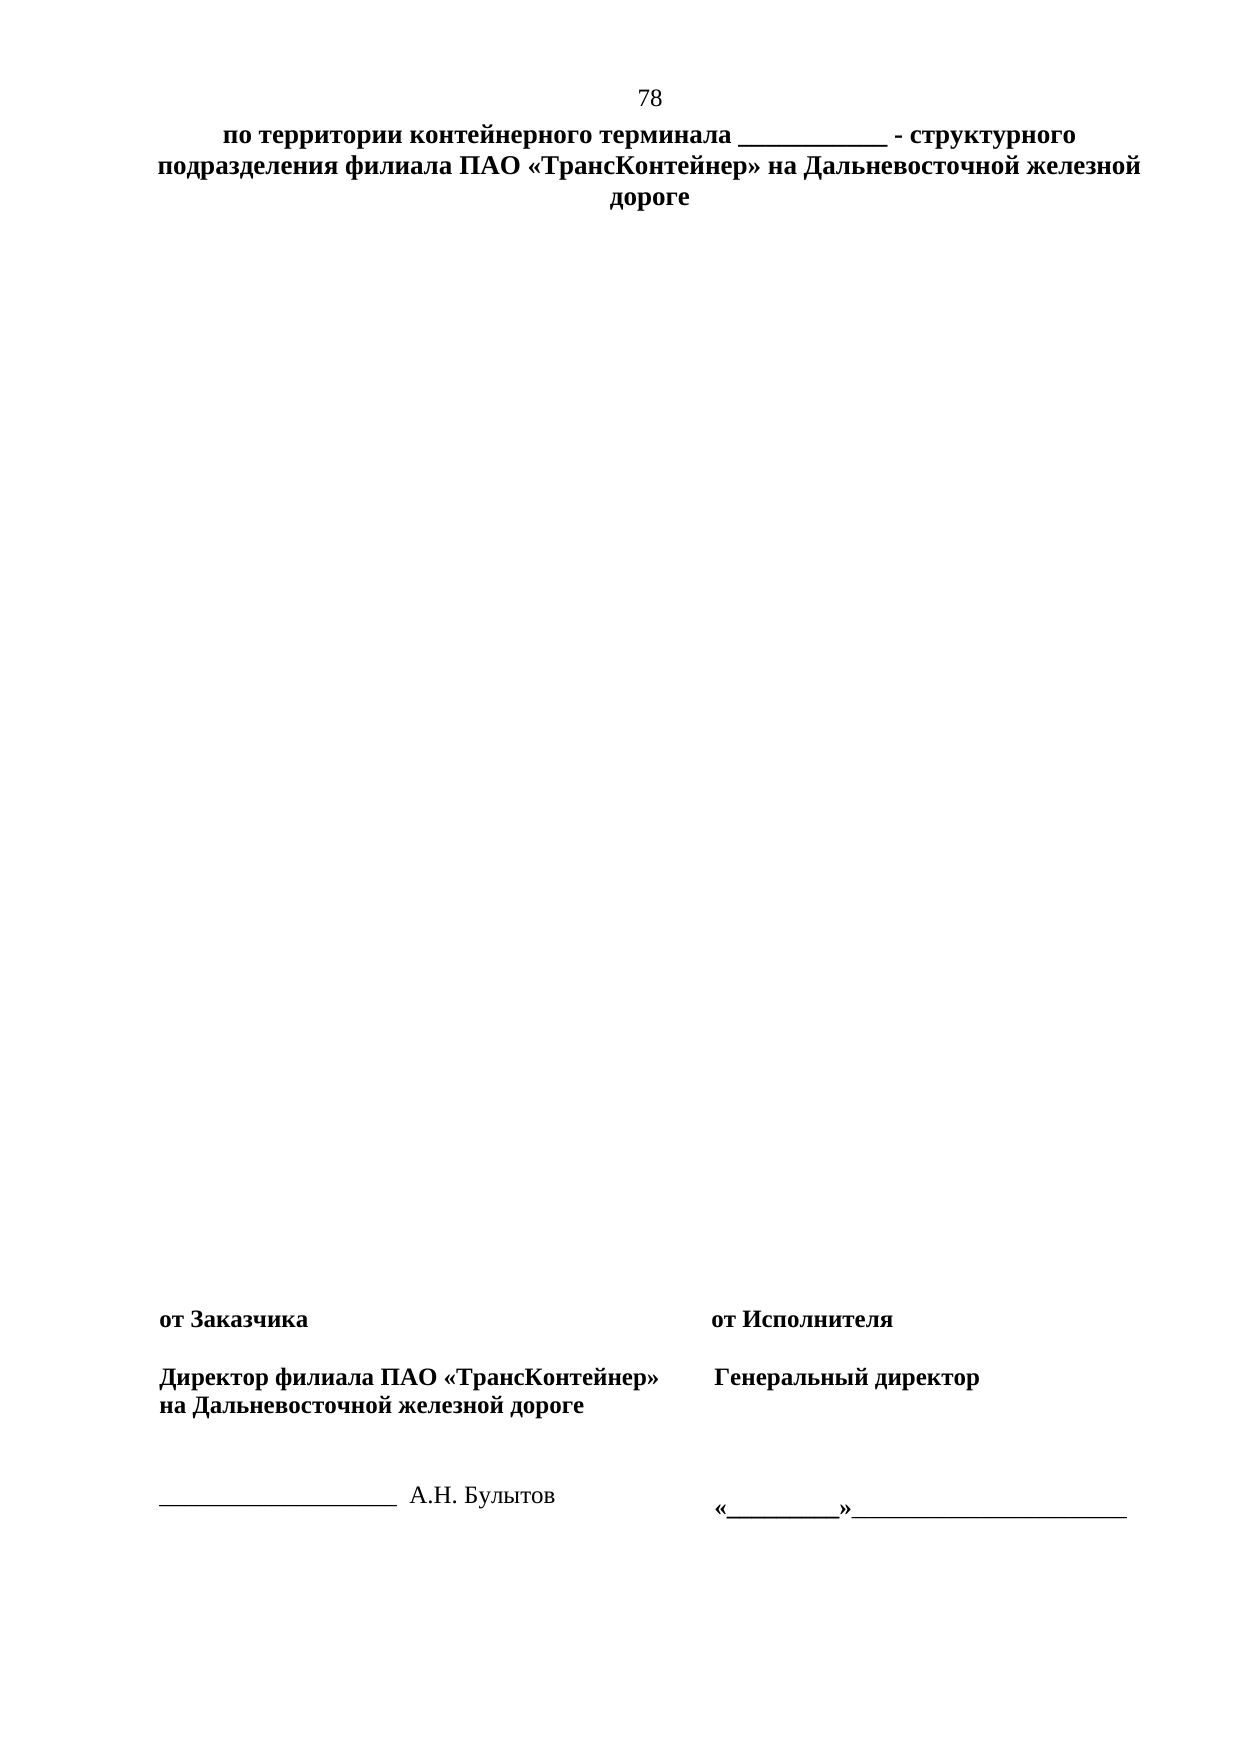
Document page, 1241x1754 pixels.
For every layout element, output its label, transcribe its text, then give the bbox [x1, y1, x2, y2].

text по территории контейнерного терминала ___________ - структурного подразделения филиала ПАО «ТрансКонтейнер» на Дальневосточной железной дороге [148, 118, 1152, 212]
table_cell Директор филиала ПАО «ТрансКонтейнер» на Дальневосточной железной дороге ___________________ А.Н. Булытов [148, 1362, 703, 1525]
table_header от Заказчика [148, 1304, 703, 1362]
table_cell Генеральный директор «_________»______________________ [703, 1362, 1228, 1525]
table_header от Исполнителя [703, 1304, 1228, 1362]
